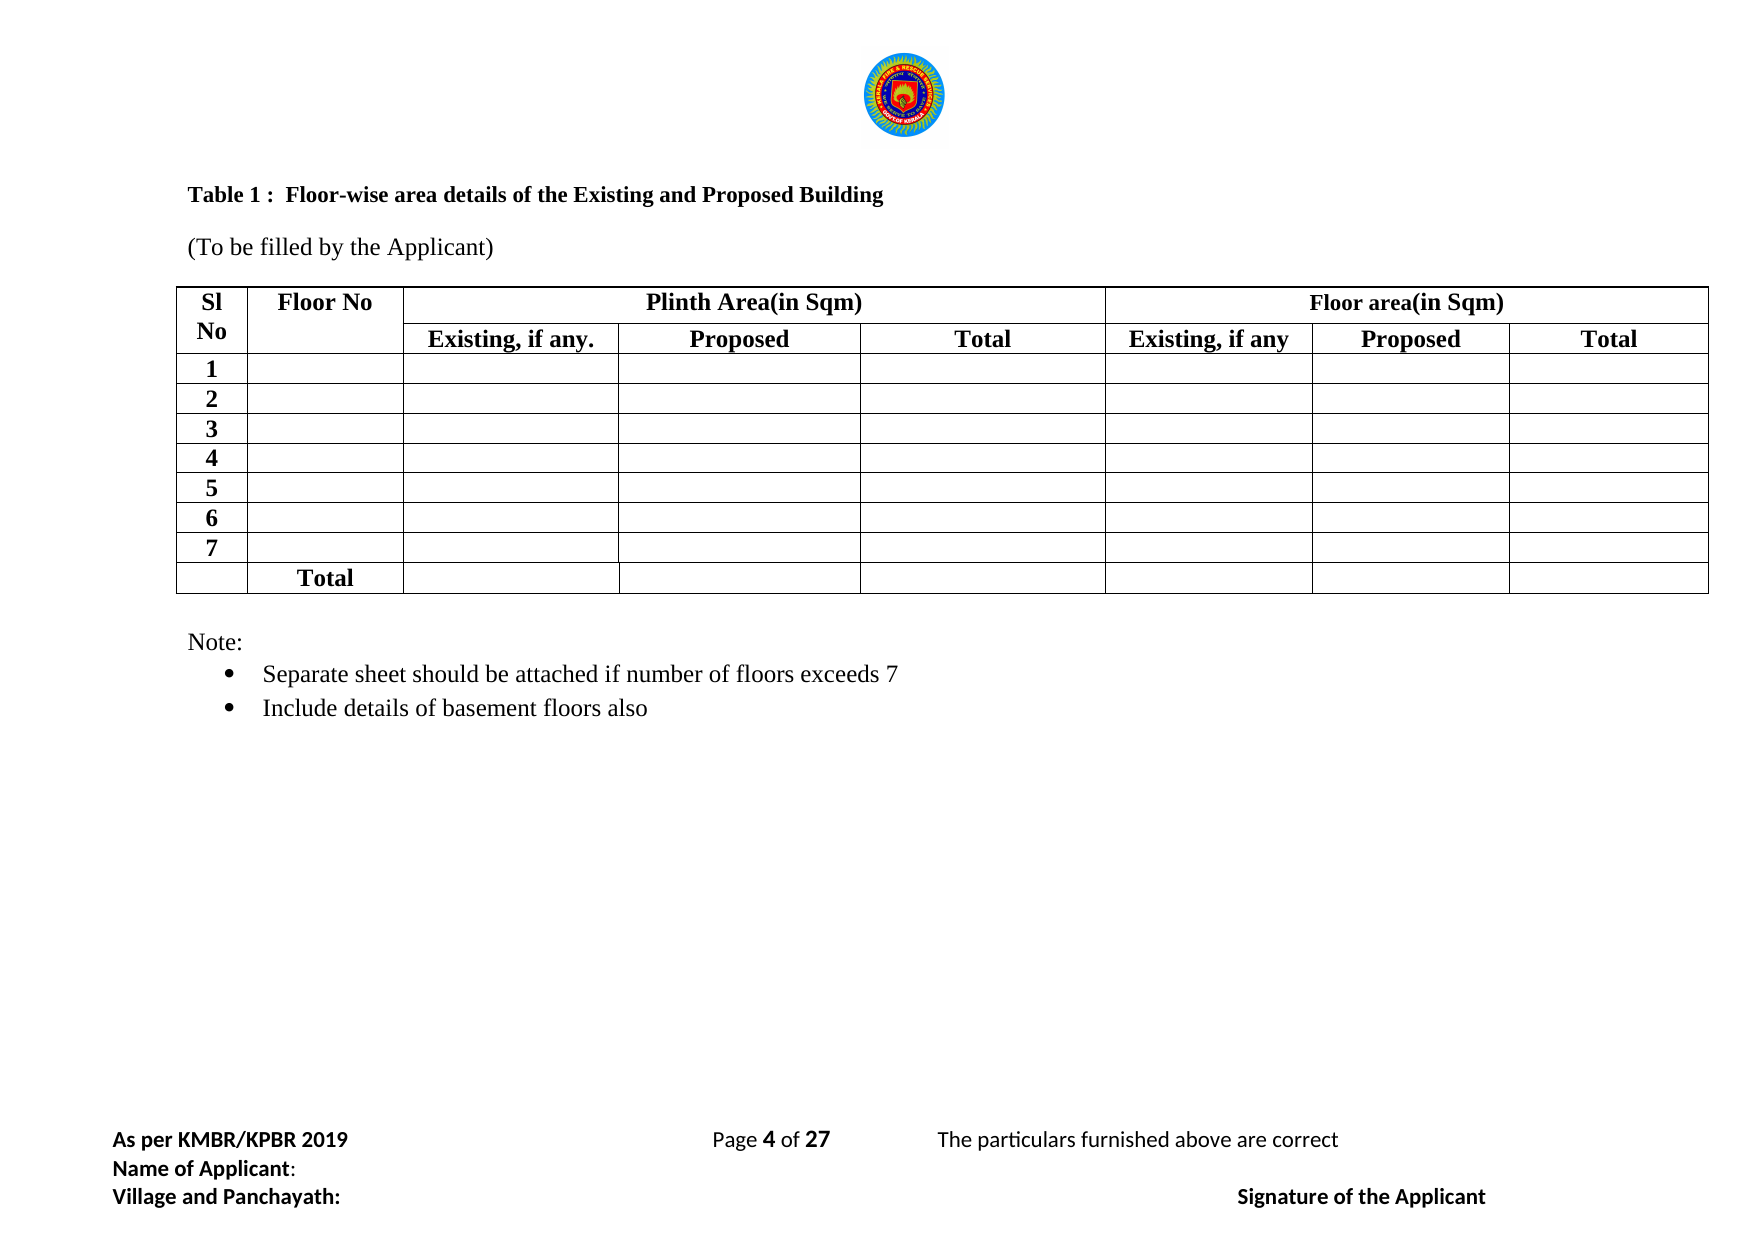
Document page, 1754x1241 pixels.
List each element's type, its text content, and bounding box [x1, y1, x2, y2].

table_header Floor No [248, 288, 403, 353]
table_cell [1313, 473, 1509, 502]
table_cell [619, 503, 860, 532]
table_header Plinth Area(in Sqm) [404, 288, 1105, 323]
table_cell [861, 414, 1105, 442]
table_cell [404, 533, 618, 562]
table_cell 3 [177, 414, 247, 442]
table_cell [248, 503, 403, 532]
table_cell [404, 354, 618, 383]
table_cell [1106, 563, 1312, 592]
list Separate sheet should be attached if number of floors exceeds 7 [225, 659, 1697, 688]
table_cell [1106, 444, 1312, 472]
table_cell [619, 444, 860, 472]
table_cell [248, 473, 403, 502]
table_cell [1106, 503, 1312, 532]
table_cell [1106, 354, 1312, 383]
table_header Floor area(in Sqm) [1106, 288, 1708, 323]
table_cell [1313, 354, 1509, 383]
table_cell [1510, 414, 1708, 442]
list Include details of basement floors also [225, 693, 1697, 721]
table_cell [1510, 503, 1708, 532]
table_cell 5 [177, 473, 247, 502]
text (To be filled by the Applicant) [112, 232, 1697, 261]
table_cell [619, 533, 860, 562]
table_cell [1510, 533, 1708, 562]
table_cell [861, 533, 1105, 562]
table_cell [248, 414, 403, 442]
picture [860, 46, 949, 149]
table_cell [861, 473, 1105, 502]
table_cell [1106, 384, 1312, 413]
table_cell [619, 414, 860, 442]
table_cell [1510, 354, 1708, 383]
table_cell [1510, 384, 1708, 413]
table_cell 4 [177, 444, 247, 472]
table_cell [404, 473, 618, 502]
table_cell Total [861, 324, 1105, 353]
table_cell [248, 533, 403, 562]
table_cell 1 [177, 354, 247, 383]
table_cell [619, 354, 860, 383]
table_cell [248, 444, 403, 472]
table_cell [404, 414, 618, 442]
table_header Sl No [177, 288, 247, 353]
table_cell Proposed [619, 324, 860, 353]
table_cell Existing, if any. [404, 324, 618, 353]
table_cell [861, 354, 1105, 383]
table_cell [1510, 473, 1708, 502]
table_cell [1106, 473, 1312, 502]
table_cell [861, 384, 1105, 413]
table_cell [1313, 563, 1509, 592]
table_cell [248, 384, 403, 413]
table_cell [1313, 533, 1509, 562]
table_cell [861, 563, 1105, 592]
table_cell Total [1510, 324, 1708, 353]
table_cell [404, 444, 618, 472]
table_cell [619, 473, 860, 502]
table_cell [861, 503, 1105, 532]
table_cell 2 [177, 384, 247, 413]
table_cell [1510, 444, 1708, 472]
table_cell Existing, if any [1106, 324, 1312, 353]
table_cell [177, 563, 247, 592]
table_cell [1313, 503, 1509, 532]
table_cell [620, 563, 860, 592]
table_cell [619, 384, 860, 413]
table_cell [1313, 384, 1509, 413]
table_cell [404, 563, 619, 592]
table_cell [861, 444, 1105, 472]
table_cell 7 [177, 533, 247, 562]
table_cell 6 [177, 503, 247, 532]
table_cell [1313, 414, 1509, 442]
table_cell [1106, 533, 1312, 562]
table_cell [248, 354, 403, 383]
text Note: [187, 627, 1697, 655]
text Table 1 : Floor-wise area details of the Existing and Proposed Building [112, 181, 1697, 208]
table_cell [1510, 563, 1708, 592]
table_cell [1106, 414, 1312, 442]
table_cell Proposed [1313, 324, 1509, 353]
table_cell [404, 384, 618, 413]
table_cell Total [248, 563, 403, 592]
table_cell [404, 503, 618, 532]
table_cell [1313, 444, 1509, 472]
